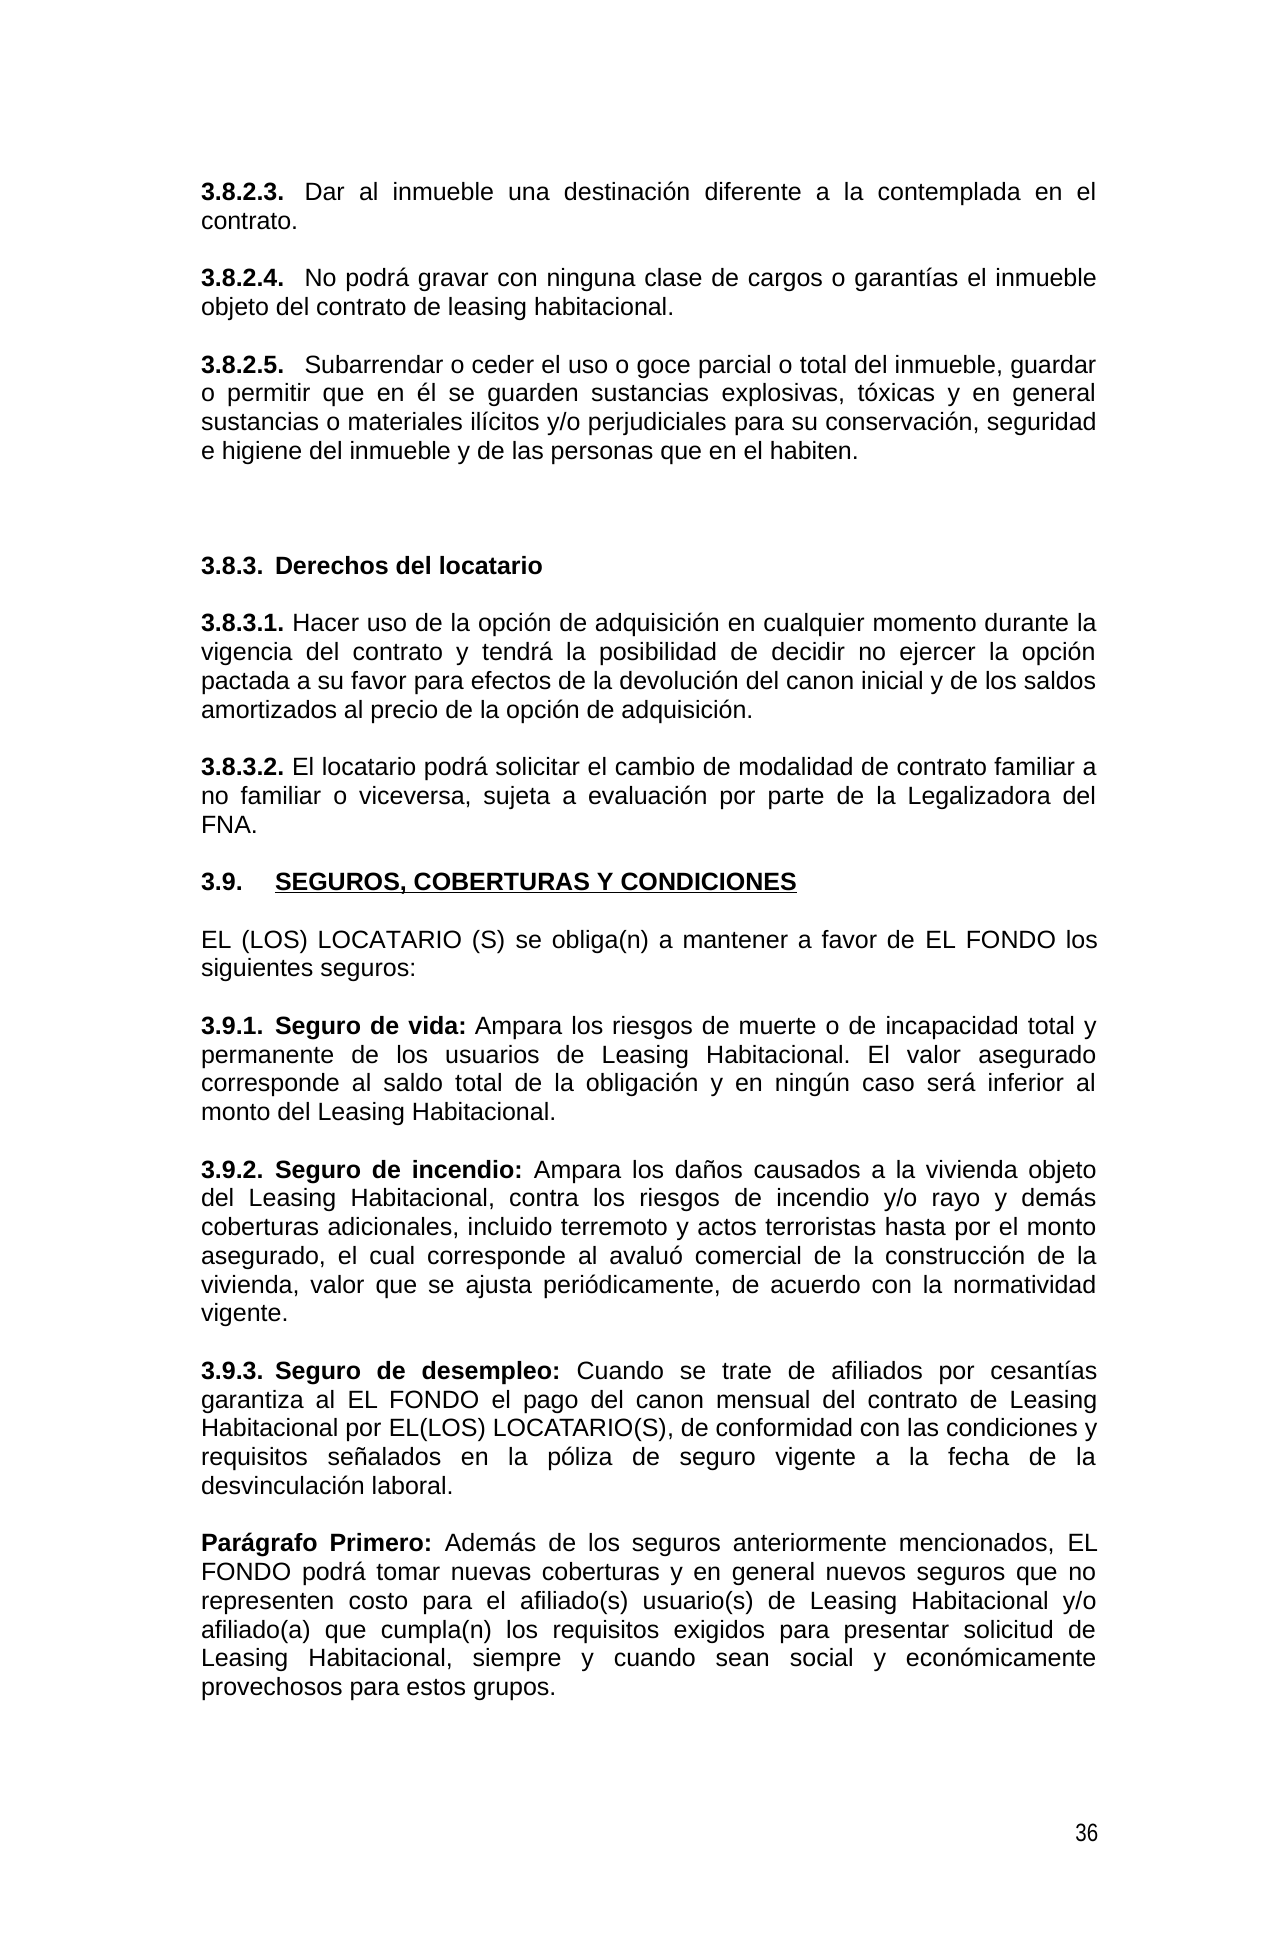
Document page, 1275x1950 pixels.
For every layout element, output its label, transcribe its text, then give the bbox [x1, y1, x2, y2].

text Parágrafo Primero: Además de los seguros anteriormente mencionados, EL FONDO podrá tomar nuevas coberturas y en general nuevos seguros que no representen costo para el afiliado(s) usuario(s) de Leasing Habitacional y/o afiliado(a) que cumpla(n) los requisitos exigidos para presentar solicitud de Leasing Habitacional, siempre y cuando sean social y económicamente provechosos para estos grupos. [201, 1528, 1098, 1701]
subtitle No podrá gravar con ninguna clase de cargos o garantías el inmueble objeto del contrato de leasing habitacional. [201, 263, 1098, 321]
subtitle SEGUROS, COBERTURAS Y CONDICIONES [201, 867, 1098, 896]
subtitle Derechos del locatario [201, 551, 1098, 580]
subtitle Seguro de incendio: Ampara los daños causados a la vivienda objeto del Leasing Habitacional, contra los riesgos de incendio y/o rayo y demás coberturas adicionales, incluido terremoto y actos terroristas hasta por el monto asegurado, el cual corresponde al avaluó comercial de la construcción de la vivienda, valor que se ajusta periódicamente, de acuerdo con la normatividad vigente. [201, 1155, 1098, 1327]
text EL (LOS) LOCATARIO (S) se obliga(n) a mantener a favor de EL FONDO los siguientes seguros: [201, 925, 1098, 982]
subtitle Subarrendar o ceder el uso o goce parcial o total del inmueble, guardar o permitir que en él se guarden sustancias explosivas, tóxicas y en general sustancias o materiales ilícitos y/o perjudiciales para su conservación, seguridad e higiene del inmueble y de las personas que en el habiten. [201, 350, 1098, 465]
text 3.8.3.2. El locatario podrá solicitar el cambio de modalidad de contrato familiar a no familiar o viceversa, sujeta a evaluación por parte de la Legalizadora del FNA. [201, 752, 1098, 838]
subtitle Seguro de desempleo: Cuando se trate de afiliados por cesantías garantiza al EL FONDO el pago del canon mensual del contrato de Leasing Habitacional por EL(LOS) LOCATARIO(S), de conformidad con las condiciones y requisitos señalados en la póliza de seguro vigente a la fecha de la desvinculación laboral. [201, 1356, 1098, 1500]
subtitle Dar al inmueble una destinación diferente a la contemplada en el contrato. [201, 177, 1098, 235]
text 3.8.3.1. Hacer uso de la opción de adquisición en cualquier momento durante la vigencia del contrato y tendrá la posibilidad de decidir no ejercer la opción pactada a su favor para efectos de la devolución del canon inicial y de los saldos amortizados al precio de la opción de adquisición. [201, 608, 1098, 723]
subtitle Seguro de vida: Ampara los riesgos de muerte o de incapacidad total y permanente de los usuarios de Leasing Habitacional. El valor asegurado corresponde al saldo total de la obligación y en ningún caso será inferior al monto del Leasing Habitacional. [201, 1011, 1098, 1126]
